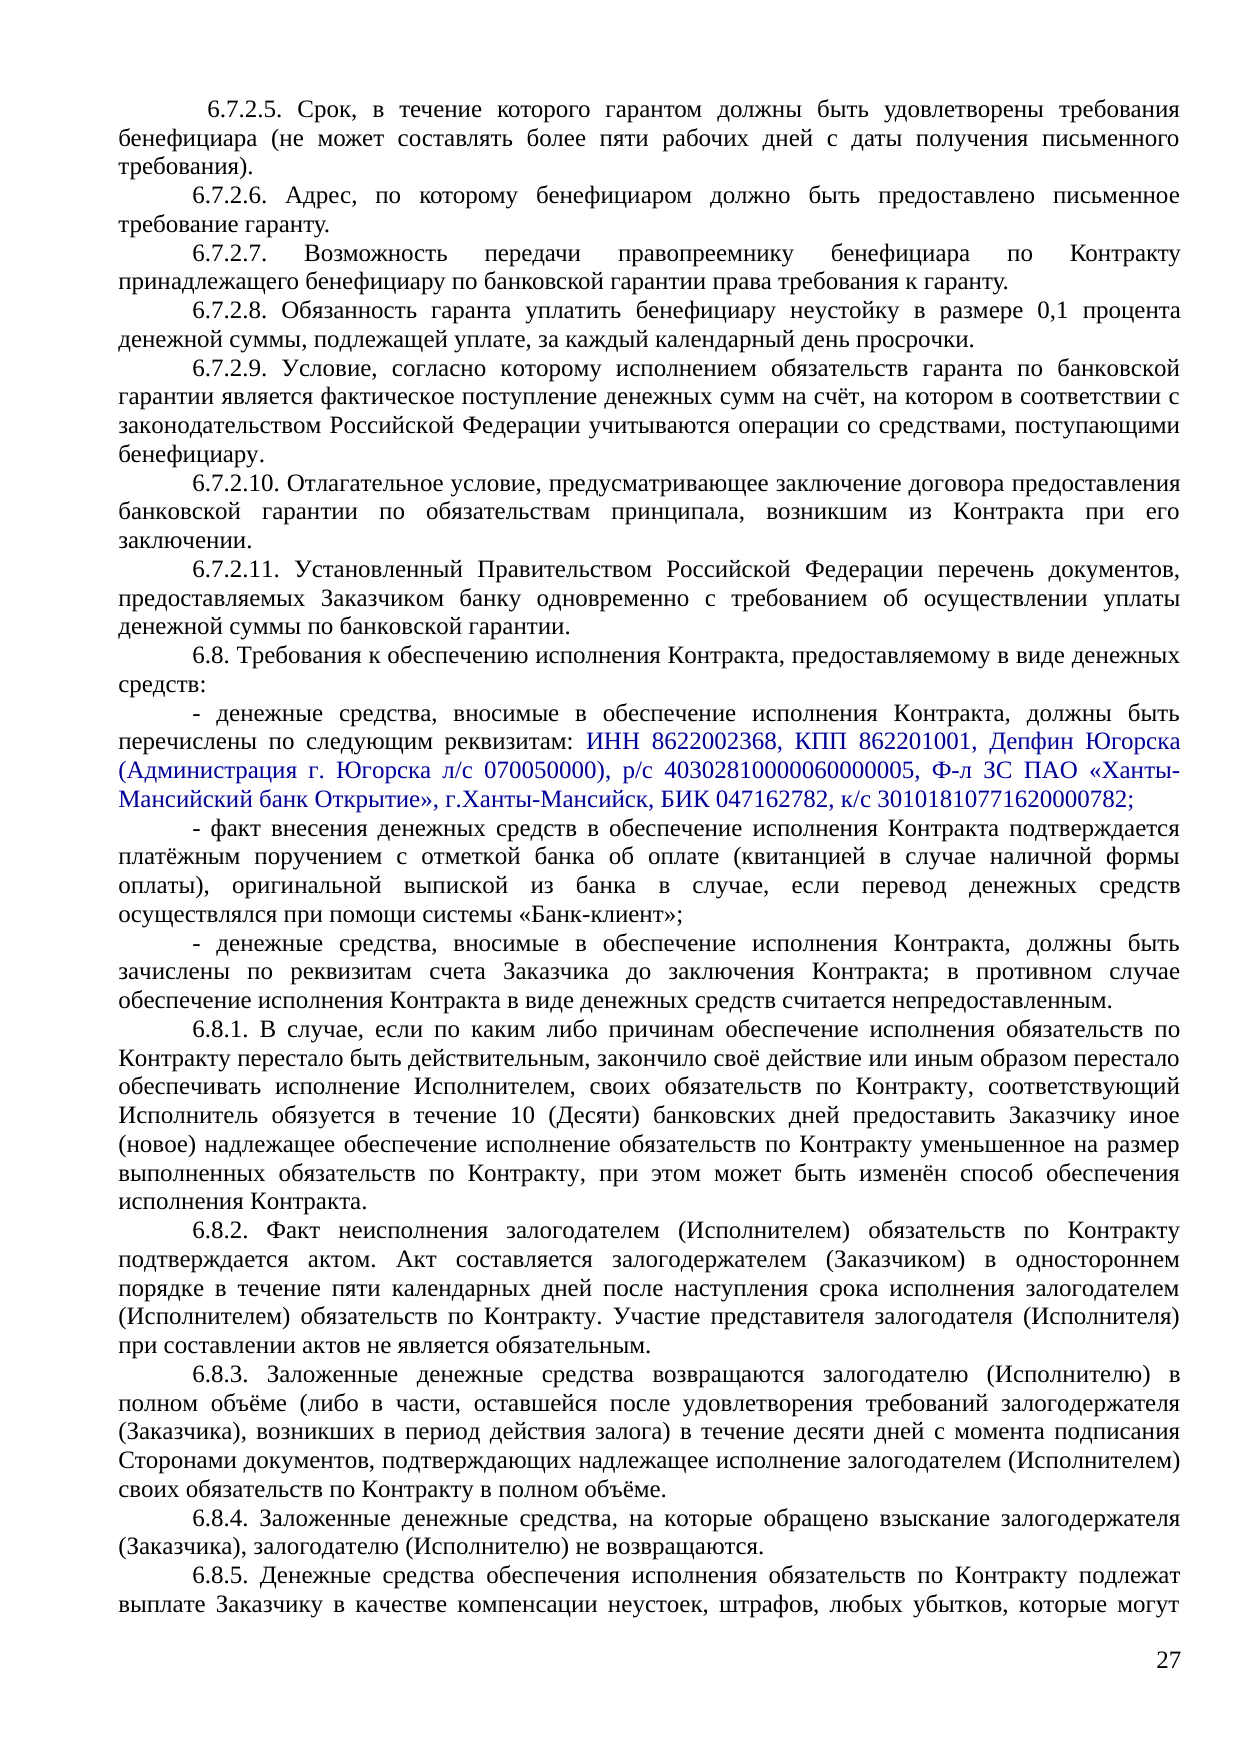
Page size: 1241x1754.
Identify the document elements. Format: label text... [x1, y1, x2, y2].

text 6.8.2. Факт неисполнения залогодателем (Исполнителем) обязательств по Контракту подтверждается актом. Акт составляется залогодержателем (Заказчиком) в одностороннем порядке в течение пяти календарных дней после наступления срока исполнения залогодателем (Исполнителем) обязательств по Контракту. Участие представителя залогодателя (Исполнителя) при составлении актов не является обязательным. [118, 1215, 1181, 1359]
text 6.7.2.7. Возможность передачи правопреемнику бенефициара по Контракту принадлежащего бенефициару по банковской гарантии права требования к гаранту. [118, 238, 1181, 295]
text 6.7.2.6. Адрес, по которому бенефициаром должно быть предоставлено письменное требование гаранту. [118, 180, 1181, 238]
text 6.7.2.10. Отлагательное условие, предусматривающее заключение договора предоставления банковской гарантии по обязательствам принципала, возникшим из Контракта при его заключении. [118, 468, 1181, 554]
text 6.8.1. В случае, если по каким либо причинам обеспечение исполнения обязательств по Контракту перестало быть действительным, закончило своё действие или иным образом перестало обеспечивать исполнение Исполнителем, своих обязательств по Контракту, соответствующий Исполнитель обязуется в течение 10 (Десяти) банковских дней предоставить Заказчику иное (новое) надлежащее обеспечение исполнение обязательств по Контракту уменьшенное на размер выполненных обязательств по Контракту, при этом может быть изменён способ обеспечения исполнения Контракта. [118, 1014, 1181, 1215]
text 6.7.2.11. Установленный Правительством Российской Федерации перечень документов, предоставляемых Заказчиком банку одновременно с требованием об осуществлении уплаты денежной суммы по банковской гарантии. [118, 554, 1181, 640]
text - денежные средства, вносимые в обеспечение исполнения Контракта, должны быть зачислены по реквизитам счета Заказчика до заключения Контракта; в противном случае обеспечение исполнения Контракта в виде денежных средств считается непредоставленным. [118, 928, 1181, 1014]
text 6.7.2.5. Срок, в течение которого гарантом должны быть удовлетворены требования бенефициара (не может составлять более пяти рабочих дней с даты получения письменного требования). [118, 94, 1181, 180]
text 6.7.2.9. Условие, согласно которому исполнением обязательств гаранта по банковской гарантии является фактическое поступление денежных сумм на счёт, на котором в соответствии с законодательством Российской Федерации учитываются операции со средствами, поступающими бенефициару. [118, 353, 1181, 468]
text - факт внесения денежных средств в обеспечение исполнения Контракта подтверждается платёжным поручением с отметкой банка об оплате (квитанцией в случае наличной формы оплаты), оригинальной выпиской из банка в случае, если перевод денежных средств осуществлялся при помощи системы «Банк-клиент»; [118, 813, 1181, 928]
text 6.8.3. Заложенные денежные средства возвращаются залогодателю (Исполнителю) в полном объёме (либо в части, оставшейся после удовлетворения требований залогодержателя (Заказчика), возникших в период действия залога) в течение десяти дней с момента подписания Сторонами документов, подтверждающих надлежащее исполнение залогодателем (Исполнителем) своих обязательств по Контракту в полном объёме. [118, 1359, 1181, 1503]
text 6.8. Требования к обеспечению исполнения Контракта, предоставляемому в виде денежных средств: [118, 640, 1181, 698]
text 6.7.2.8. Обязанность гаранта уплатить бенефициару неустойку в размере 0,1 процента денежной суммы, подлежащей уплате, за каждый календарный день просрочки. [118, 295, 1181, 353]
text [118, 1560, 1181, 1618]
text - денежные средства, вносимые в обеспечение исполнения Контракта, должны быть перечислены по следующим реквизитам: ИНН 8622002368, КПП 862201001, Депфин Югорска (Администрация г. Югорска л/с 070050000), р/с 40302810000060000005, Ф-л ЗС ПАО «Ханты-Мансийский банк Открытие», г.Ханты-Мансийск, БИК 047162782, к/с 30101810771620000782; [118, 698, 1181, 813]
text 6.8.4. Заложенные денежные средства, на которые обращено взыскание залогодержателя (Заказчика), залогодателю (Исполнителю) не возвращаются. [118, 1503, 1181, 1560]
